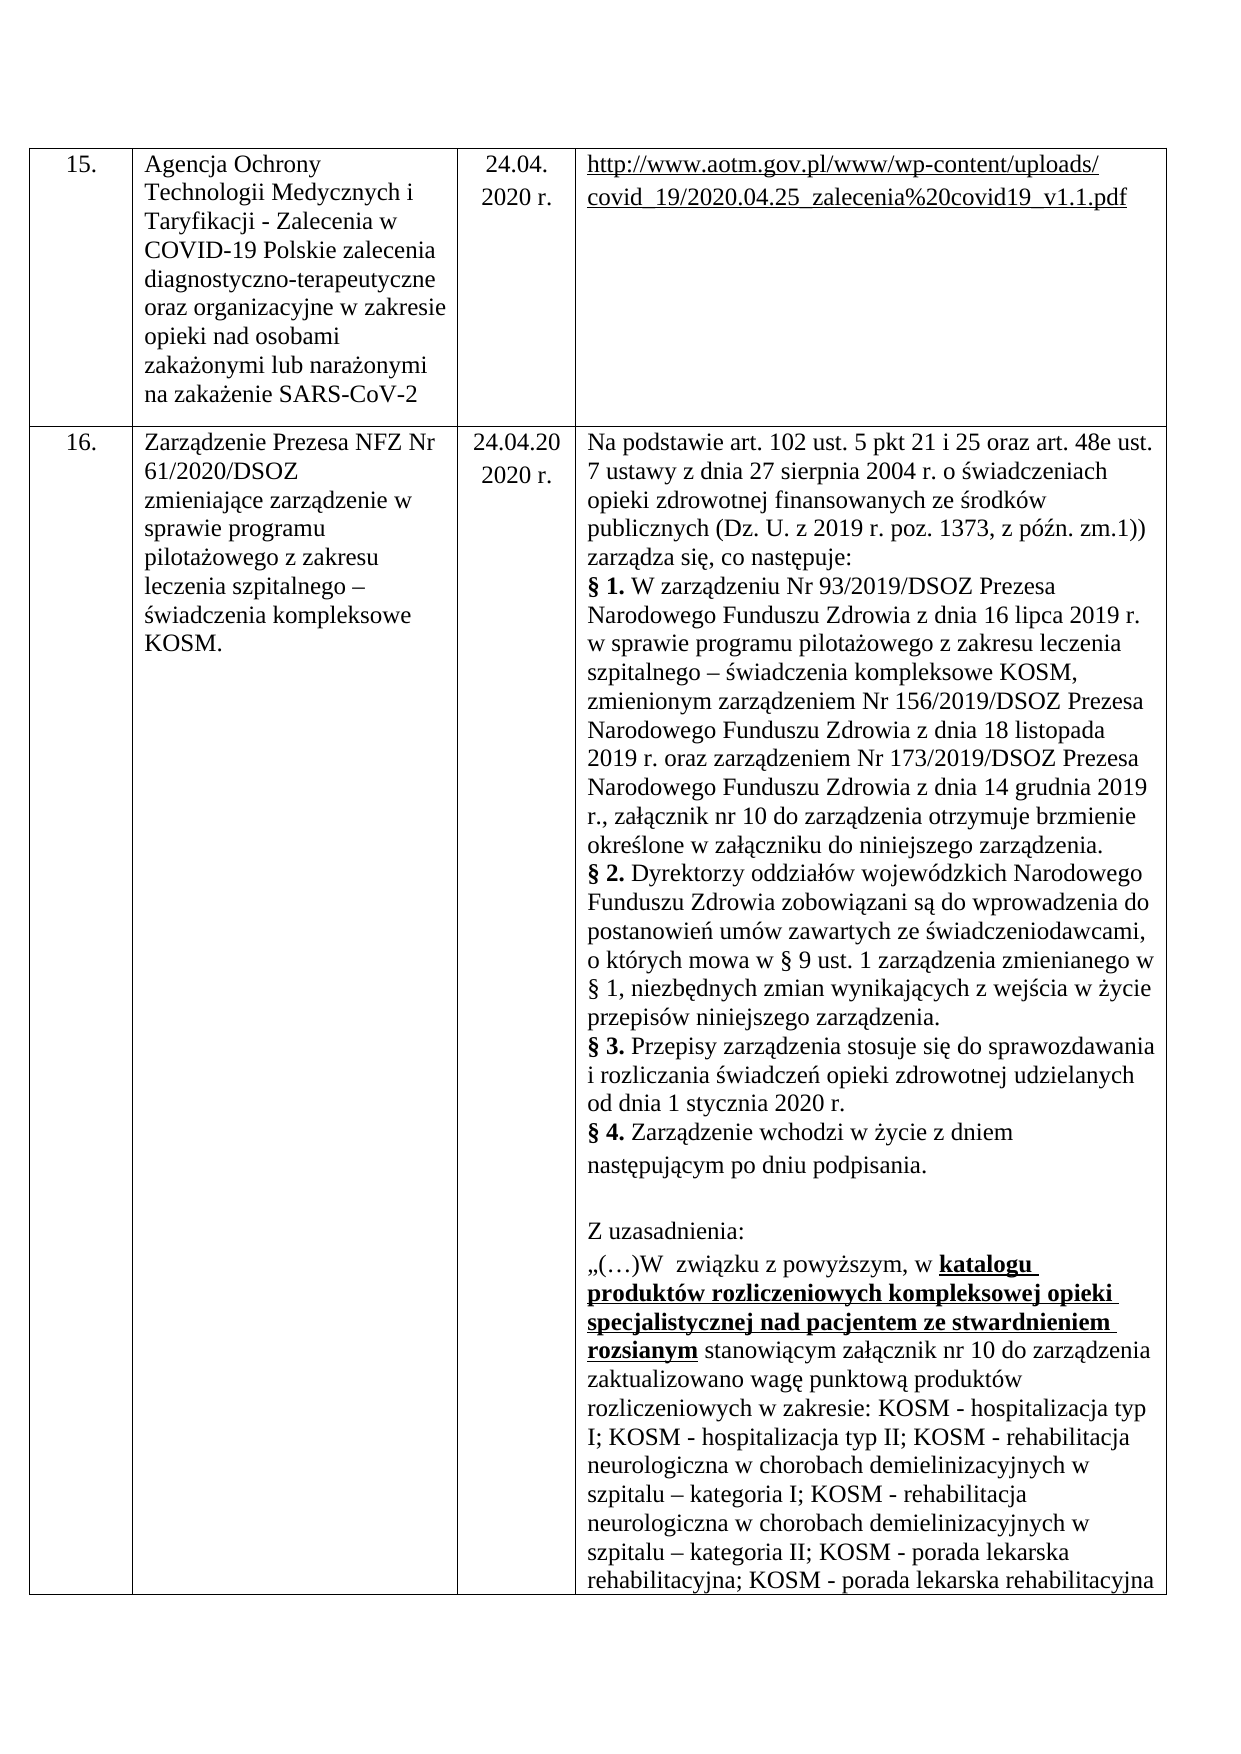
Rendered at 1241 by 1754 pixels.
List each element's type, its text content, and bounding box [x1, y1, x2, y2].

table_cell http://www.aotm.gov.pl/www/wp-content/uploads/covid_19/2020.04.25_zalecenia%20covid19_v1.1.pdf [576, 149, 1166, 426]
table_cell 15. [30, 149, 132, 426]
table_cell 16. [30, 427, 132, 1594]
table_cell 24.04.20 2020 r. [458, 427, 575, 1594]
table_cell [133, 427, 457, 1594]
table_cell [576, 427, 1166, 1594]
table_cell 24.04. 2020 r. [458, 149, 575, 426]
table_cell Agencja Ochrony Technologii Medycznych i Taryfikacji - Zalecenia w COVID-19 Polskie zalecenia diagnostyczno-terapeutyczne oraz organizacyjne w zakresie opieki nad osobami zakażonymi lub narażonymi na zakażenie SARS-CoV-2 [133, 149, 457, 426]
